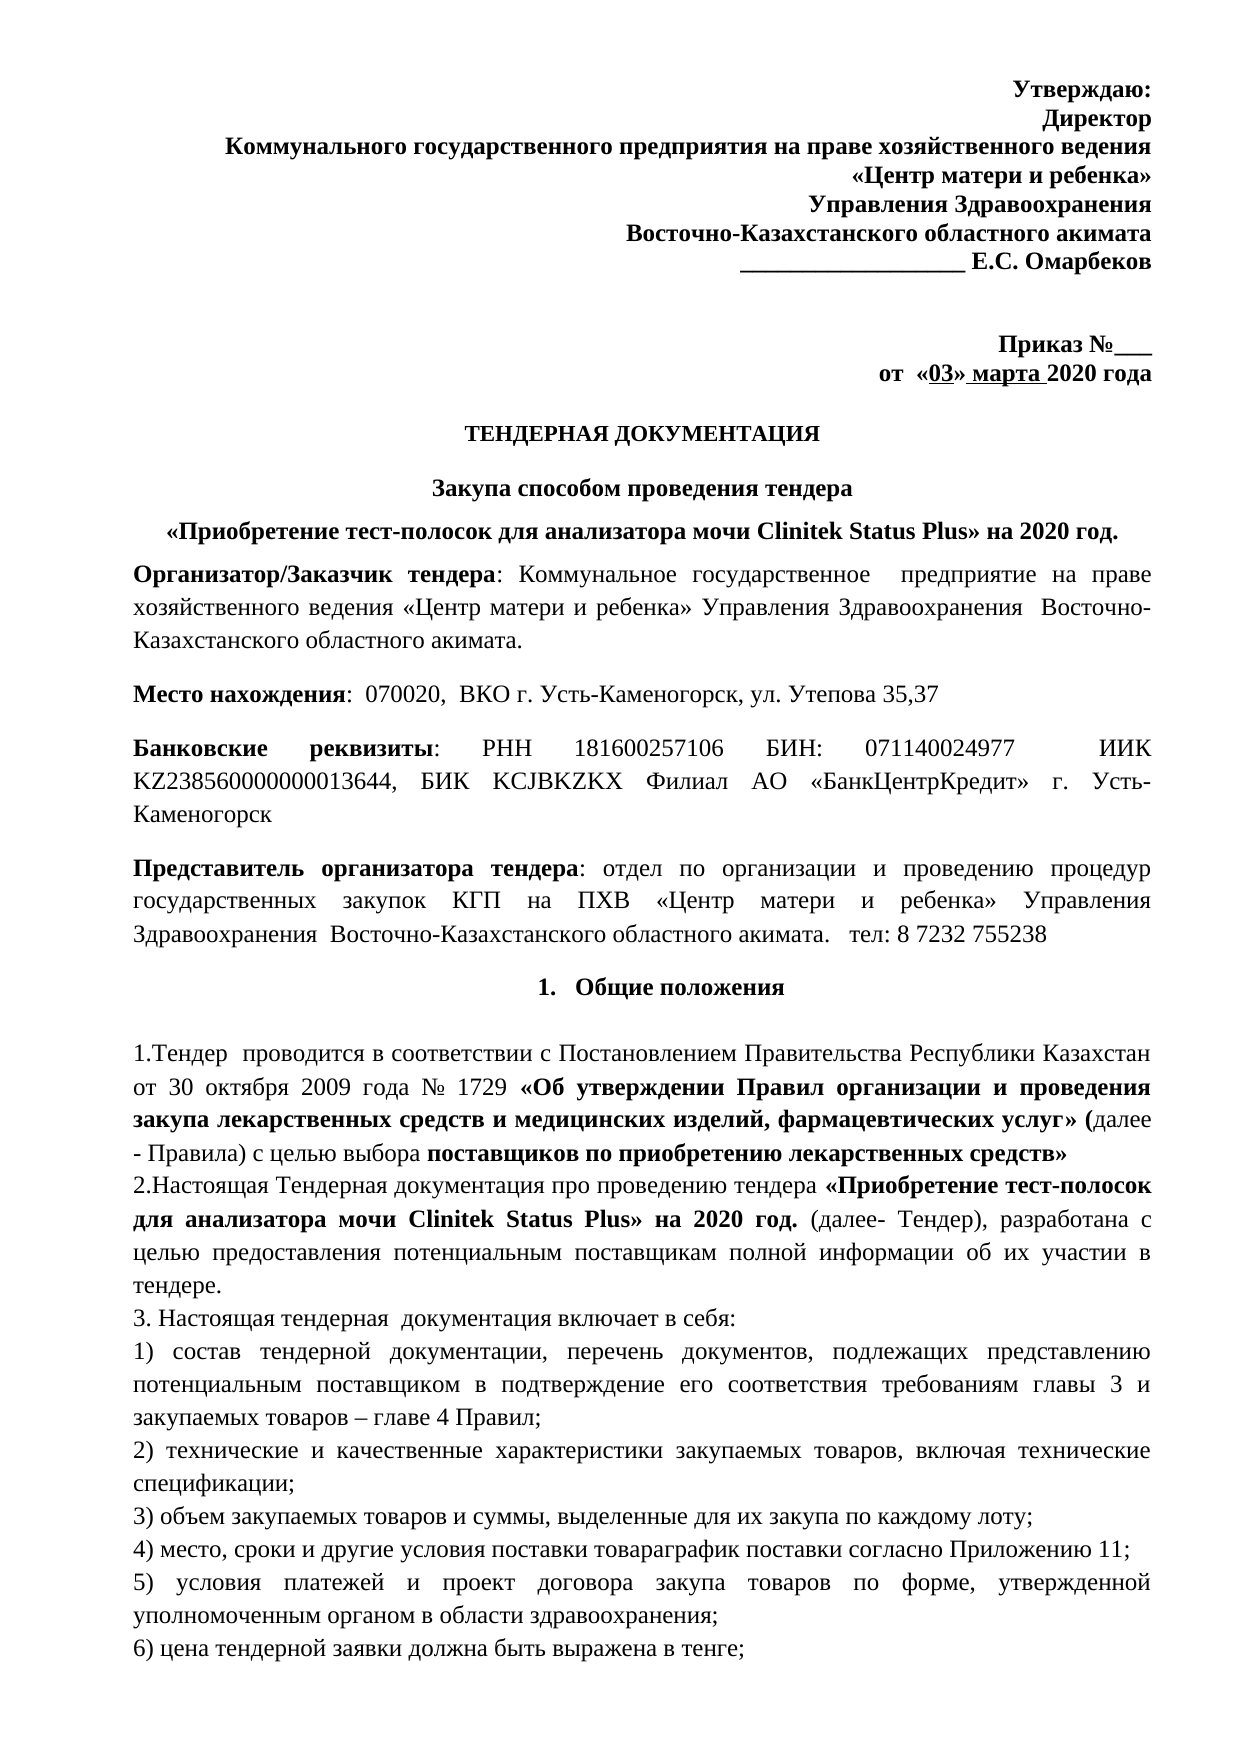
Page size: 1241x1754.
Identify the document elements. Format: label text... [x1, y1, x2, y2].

text Директор [133, 103, 1152, 131]
text Банковские реквизиты: РНН 181600257106 БИН: 071140024977 ИИК KZ238560000000013644, БИК KCJBKZKX Филиал АО «БанкЦентрКредит» г. Усть-Каменогорск [133, 733, 1152, 827]
text 5) условия платежей и проект договора закупа товаров по форме, утвержденной уполномоченным органом в области здравоохранения; [133, 1567, 1152, 1629]
text Восточно-Казахстанского областного акимата [133, 218, 1152, 246]
text ТЕНДЕРНАЯ ДОКУМЕНТАЦИЯ [133, 420, 1152, 446]
text 6) цена тендерной заявки должна быть выражена в тенге; [133, 1633, 1152, 1662]
text Закупа способом проведения тендера [133, 473, 1152, 501]
text Представитель организатора тендера: отдел по организации и проведению процедур государственных закупок КГП на ПХВ «Центр матери и ребенка» Управления Здравоохранения Восточно-Казахстанского областного акимата. тел: 8 7232 755238 [133, 853, 1152, 947]
text «Центр матери и ребенка» [133, 160, 1152, 189]
text __________________ Е.С. Омарбеков [133, 246, 1152, 275]
text 1) состав тендерной документации, перечень документов, подлежащих представлению потенциальным поставщиком в подтверждение его соответствия требованиям главы 3 и закупаемых товаров – главе 4 Правил; [133, 1336, 1152, 1431]
text Утверждаю: [133, 74, 1152, 103]
text 2.Настоящая Тендерная документация про проведению тендера «Приобретение тест-полосок для анализатора мочи Clinitek Status Plus» на 2020 год. (далее- Тендер), разработана с целью предоставления потенциальным поставщикам полной информации об их участии в тендере. [133, 1171, 1152, 1298]
text Организатор/Заказчик тендера: Коммунальное государственное предприятие на праве хозяйственного ведения «Центр матери и ребенка» Управления Здравоохранения Восточно-Казахстанского областного акимата. [133, 559, 1152, 654]
text от «03» марта 2020 года [133, 358, 1152, 386]
text 2) технические и качественные характеристики закупаемых товаров, включая технические спецификации; [133, 1435, 1152, 1497]
text Приказ №___ [133, 329, 1152, 358]
text 3. Настоящая тендерная документация включает в себя: [133, 1303, 1152, 1331]
text «Приобретение тест-полосок для анализатора мочи Clinitek Status Plus» на 2020 год. [133, 516, 1152, 544]
list Общие положения [170, 972, 1152, 1001]
text 3) объем закупаемых товаров и суммы, выделенные для их закупа по каждому лоту; [133, 1501, 1152, 1529]
list 1.Тендер проводится в соответствии с Постановлением Правительства Республики Казахстан от 30 октября 2009 года № 1729 «Об утверждении Правил организации и проведения закупа лекарственных средств и медицинских изделий, фармацевтических услуг» (далее - Правила) с целью выбора поставщиков по приобретению лекарственных средств» [133, 1038, 1152, 1166]
text 4) место, сроки и другие условия поставки товараграфик поставки согласно Приложению 11; [133, 1534, 1152, 1563]
text Коммунального государственного предприятия на праве хозяйственного ведения [133, 131, 1152, 160]
text Место нахождения: 070020, ВКО г. Усть-Каменогорск, ул. Утепова 35,37 [133, 679, 1152, 708]
text Управления Здравоохранения [133, 189, 1152, 218]
